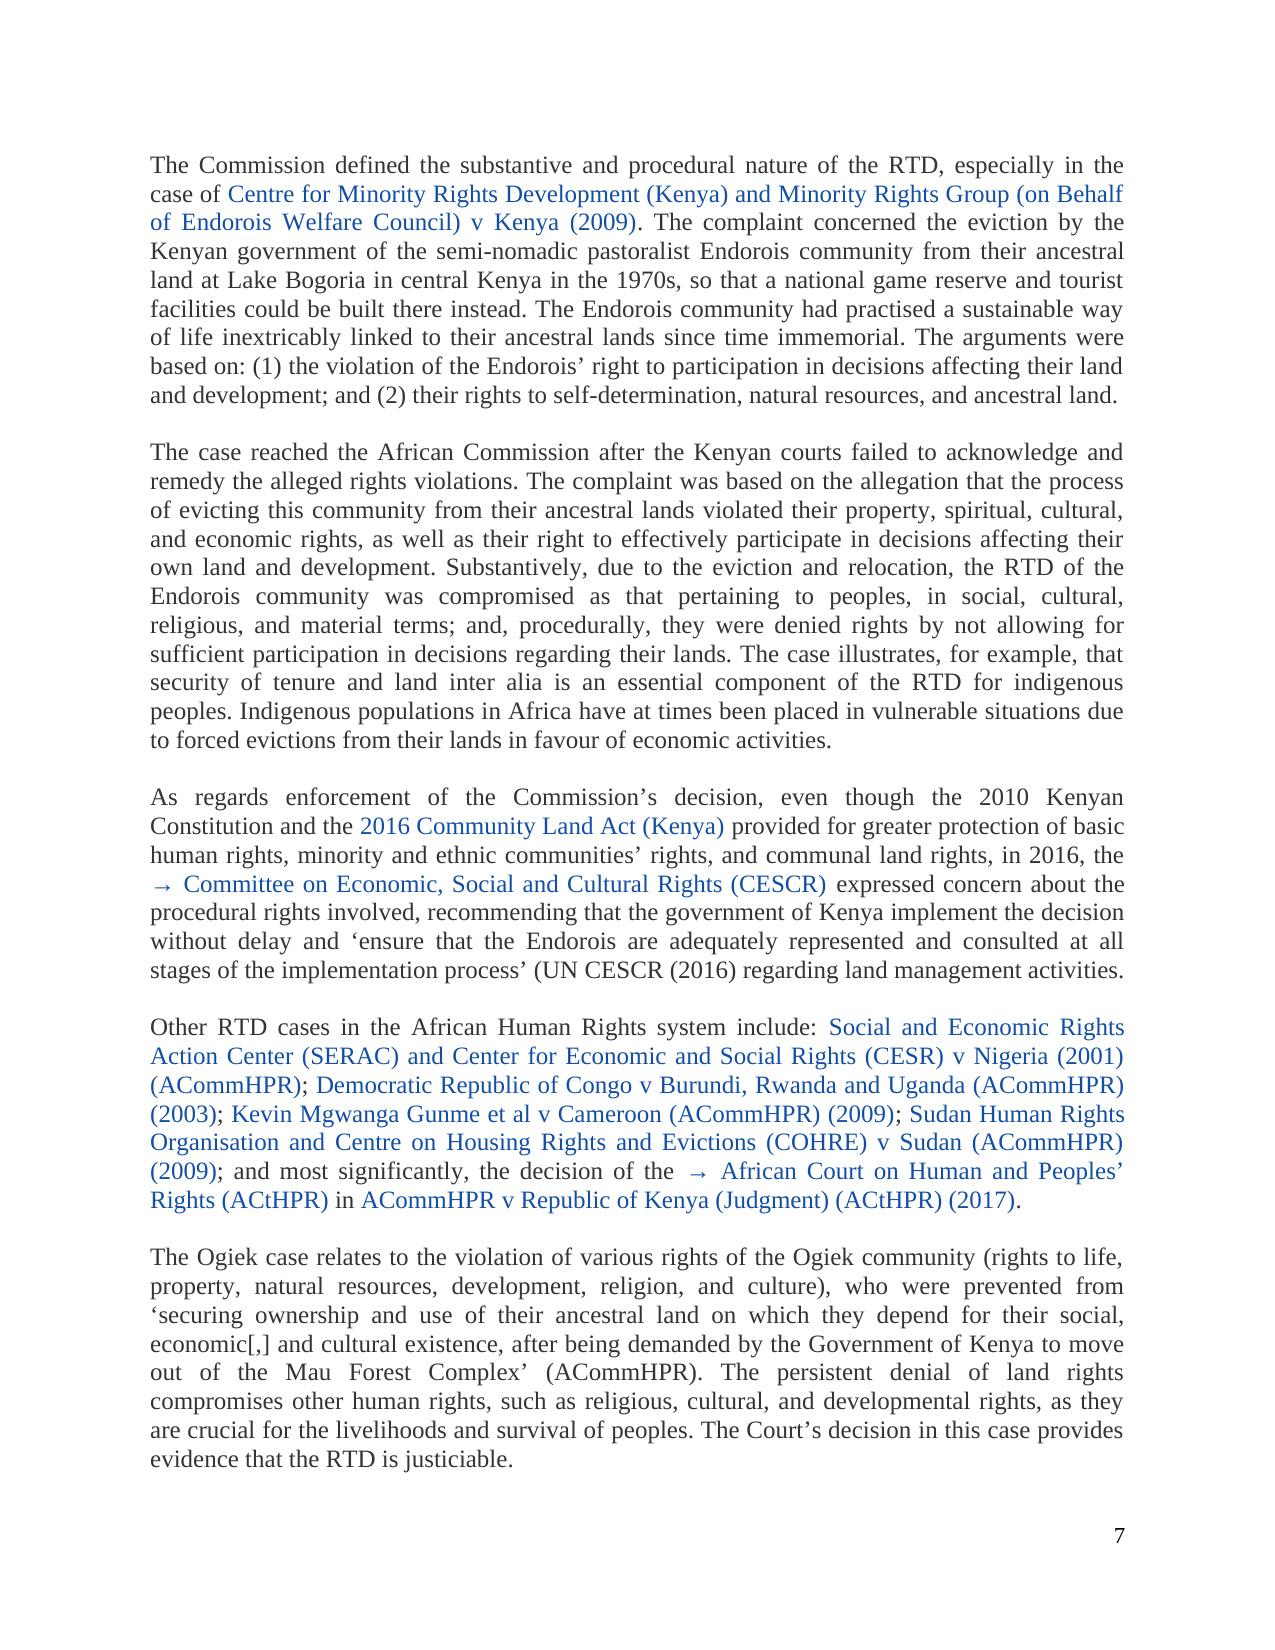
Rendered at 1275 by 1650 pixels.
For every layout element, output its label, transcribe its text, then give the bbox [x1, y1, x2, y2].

text Other RTD cases in the African Human Rights system include: Social and Economic Rights Action Center (SERAC) and Center for Economic and Social Rights (CESR) v Nigeria (2001) (ACommHPR); Democratic Republic of Congo v Burundi, Rwanda and Uganda (ACommHPR) (2003); Kevin Mgwanga Gunme et al v Cameroon (ACommHPR) (2009); Sudan Human Rights Organisation and Centre on Housing Rights and Evictions (COHRE) v Sudan (ACommHPR) (2009); and most significantly, the decision of the → African Court on Human and Peoples’ Rights (ACtHPR) in ACommHPR v Republic of Kenya (Judgment) (ACtHPR) (2017). [150, 1012, 1125, 1214]
text The case reached the African Commission after the Kenyan courts failed to acknowledge and remedy the alleged rights violations. The complaint was based on the allegation that the process of evicting this community from their ancestral lands violated their property, spiritual, cultural, and economic rights, as well as their right to effectively participate in decisions affecting their own land and development. Substantively, due to the eviction and relocation, the RTD of the Endorois community was compromised as that pertaining to peoples, in social, cultural, religious, and material terms; and, procedurally, they were denied rights by not allowing for sufficient participation in decisions regarding their lands. The case illustrates, for example, that security of tenure and land inter alia is an essential component of the RTD for indigenous peoples. Indigenous populations in Africa have at times been placed in vulnerable situations due to forced evictions from their lands in favour of economic activities. [150, 437, 1125, 754]
text The Ogiek case relates to the violation of various rights of the Ogiek community (rights to life, property, natural resources, development, religion, and culture), who were prevented from ‘securing ownership and use of their ancestral land on which they depend for their social, economic[,] and cultural existence, after being demanded by the Government of Kenya to move out of the Mau Forest Complex’ (ACommHPR). The persistent denial of land rights compromises other human rights, such as religious, cultural, and developmental rights, as they are crucial for the livelihoods and survival of peoples. The Court’s decision in this case provides evidence that the RTD is justiciable. [150, 1242, 1125, 1472]
text As regards enforcement of the Commission’s decision, even though the 2010 Kenyan Constitution and the 2016 Community Land Act (Kenya) provided for greater protection of basic human rights, minority and ethnic communities’ rights, and communal land rights, in 2016, the → Committee on Economic, Social and Cultural Rights (CESCR) expressed concern about the procedural rights involved, recommending that the government of Kenya implement the decision without delay and ‘ensure that the Endorois are adequately represented and consulted at all stages of the implementation process’ (UN CESCR (2016) regarding land management activities. [150, 782, 1125, 984]
text The Commission defined the substantive and procedural nature of the RTD, especially in the case of Centre for Minority Rights Development (Kenya) and Minority Rights Group (on Behalf of Endorois Welfare Council) v Kenya (2009). The complaint concerned the eviction by the Kenyan government of the semi-nomadic pastoralist Endorois community from their ancestral land at Lake Bogoria in central Kenya in the 1970s, so that a national game reserve and tourist facilities could be built there instead. The Endorois community had practised a sustainable way of life inextricably linked to their ancestral lands since time immemorial. The arguments were based on: (1) the violation of the Endorois’ right to participation in decisions affecting their land and development; and (2) their rights to self-determination, natural resources, and ancestral land. [150, 150, 1125, 409]
